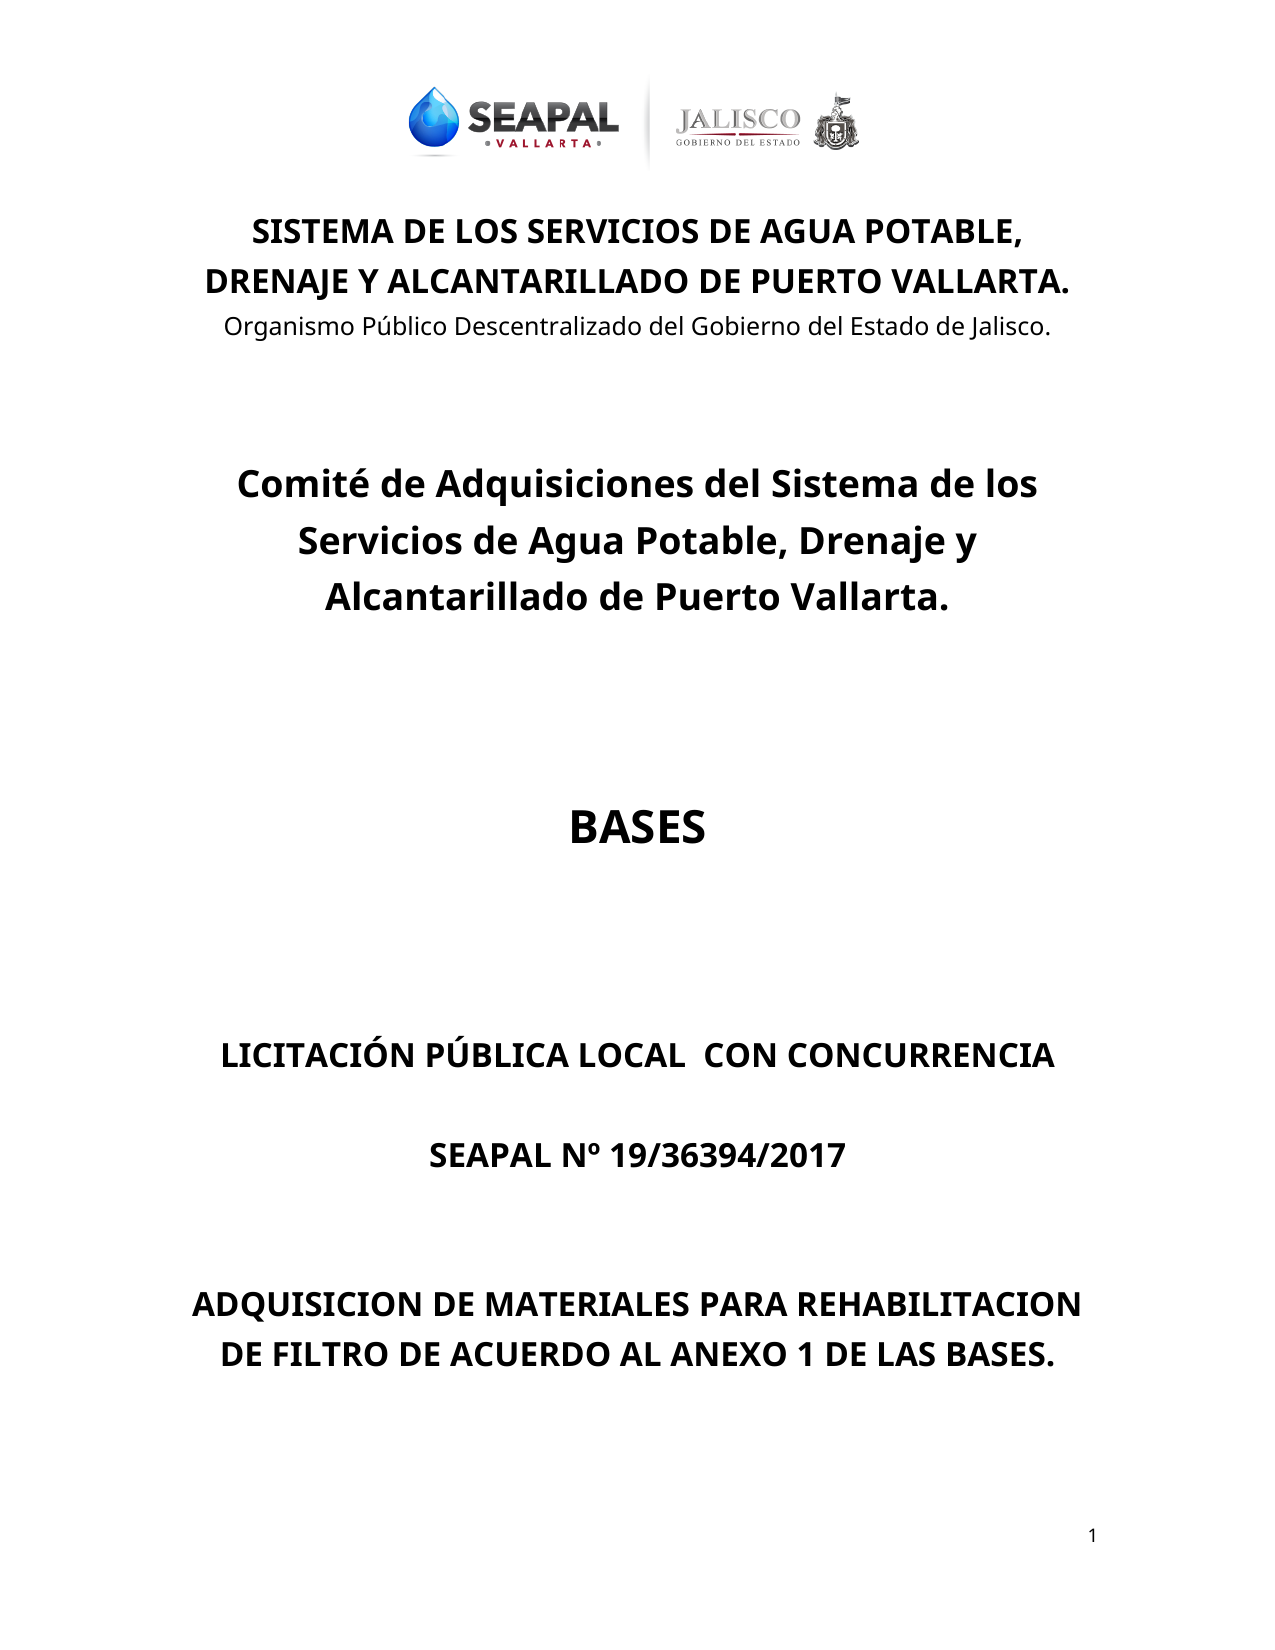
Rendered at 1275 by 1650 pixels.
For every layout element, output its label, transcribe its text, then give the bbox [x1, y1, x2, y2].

picture [406, 73, 869, 171]
text SEAPAL Nº 19/36394/2017 [177, 1131, 1098, 1177]
text BASES [177, 795, 1098, 857]
text Comité de Adquisiciones del Sistema de los Servicios de Agua Potable, Drenaje y Alcantarillado de Puerto Vallarta. [177, 458, 1098, 621]
text Organismo Público Descentralizado del Gobierno del Estado de Jalisco. [177, 308, 1098, 342]
text ADQUISICION DE MATERIALES PARA REHABILITACION DE FILTRO DE ACUERDO AL ANEXO 1 DE LAS BASES. [177, 1281, 1098, 1376]
text SISTEMA DE LOS SERVICIOS DE AGUA POTABLE, DRENAJE Y ALCANTARILLADO DE PUERTO VALLARTA. [177, 208, 1098, 304]
text LICITACIÓN PÚBLICA LOCAL CON CONCURRENCIA [177, 1032, 1098, 1077]
